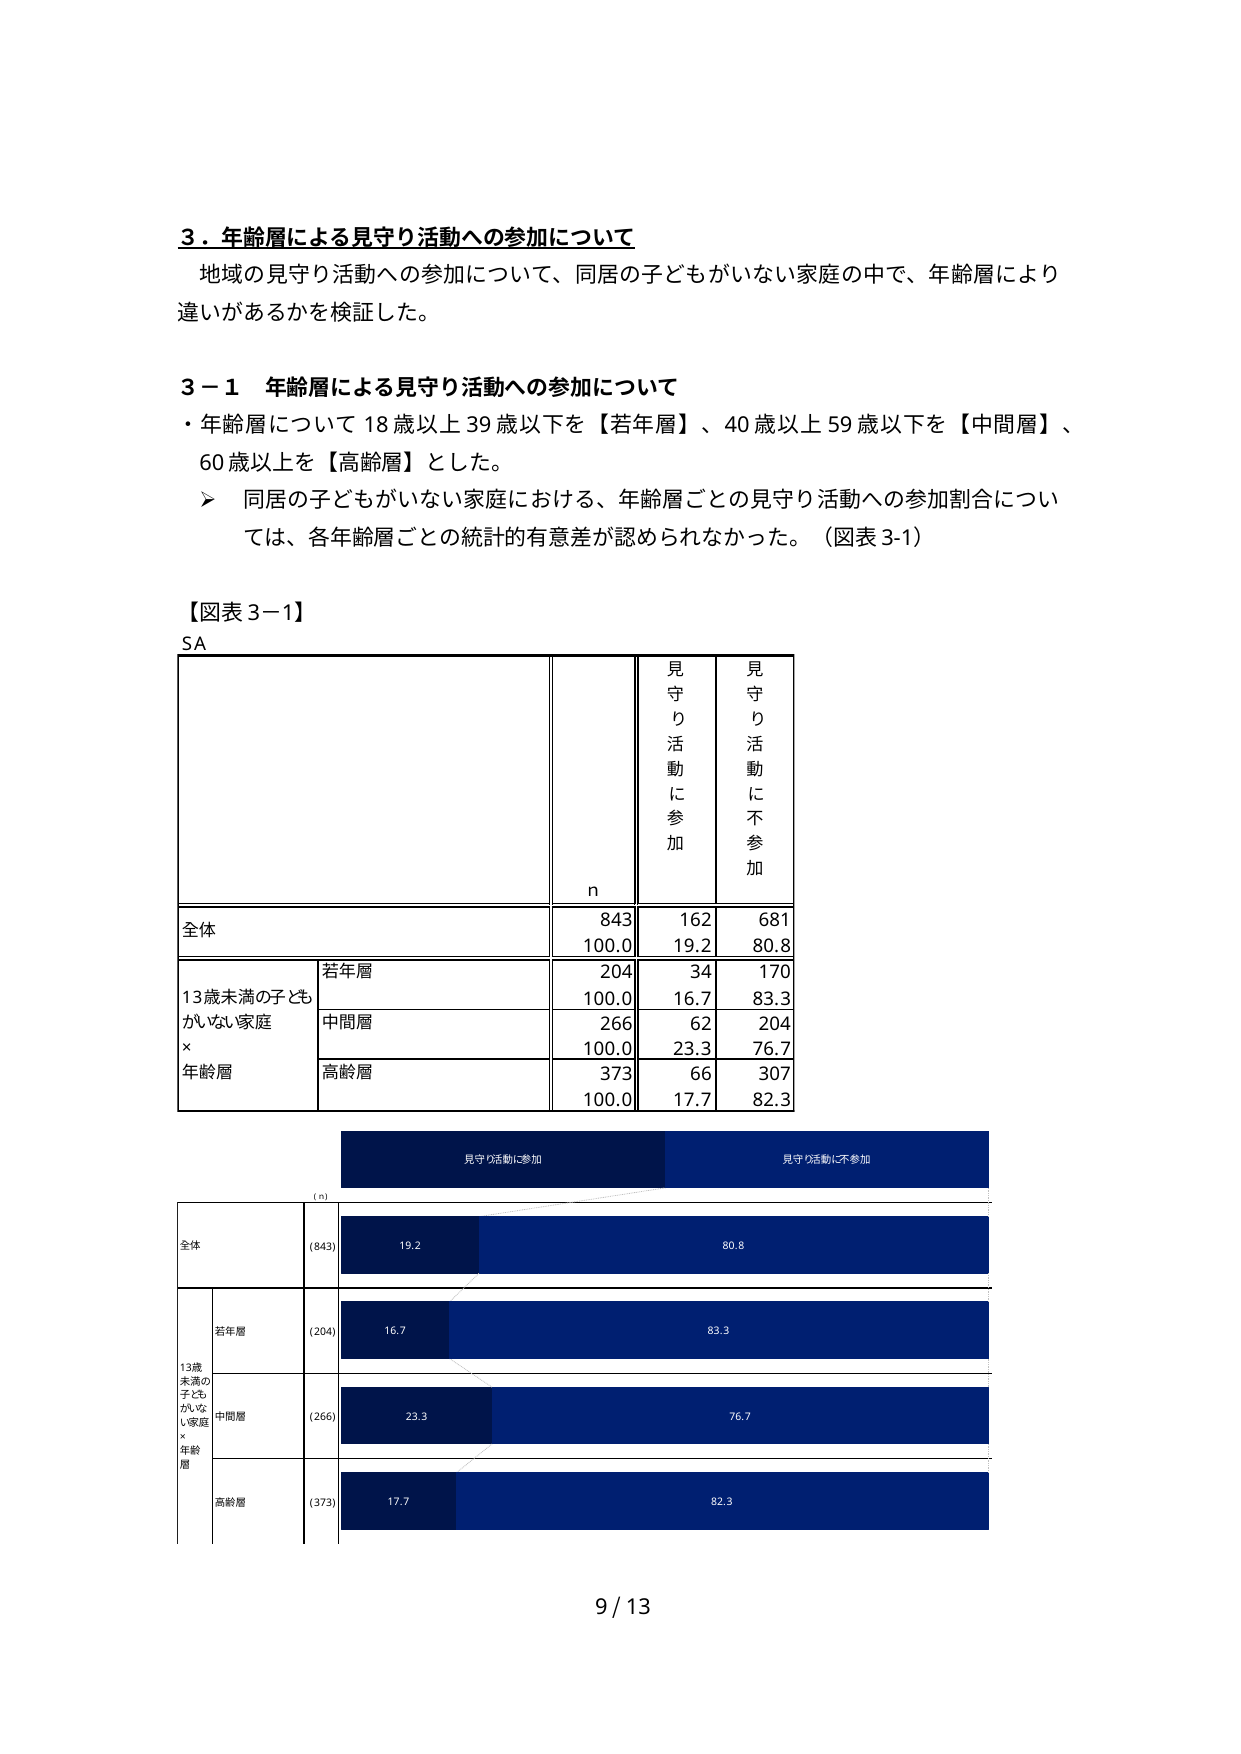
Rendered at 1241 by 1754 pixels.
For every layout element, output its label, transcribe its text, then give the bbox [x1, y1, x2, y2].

text ３．年齢層による見守り活動への参加について [177, 217, 1063, 254]
text 地域の見守り活動への参加について、同居の子どもがいない家庭の中で、年齢層により違いがあるかを検証した。 [177, 254, 1063, 329]
text 【図表3－1】 [177, 592, 1063, 629]
list 同居の子どもがいない家庭における、年齢層ごとの見守り活動への参加割合については、各年齢層ごとの統計的有意差が認められなかった。（図表3-1） [199, 479, 1063, 554]
text ・年齢層について18歳以上39歳以下を【若年層】、40歳以上59歳以下を【中間層】、60歳以上を【高齢層】とした。 [177, 404, 1063, 479]
text ３－１ 年齢層による見守り活動への参加について [177, 367, 1063, 404]
